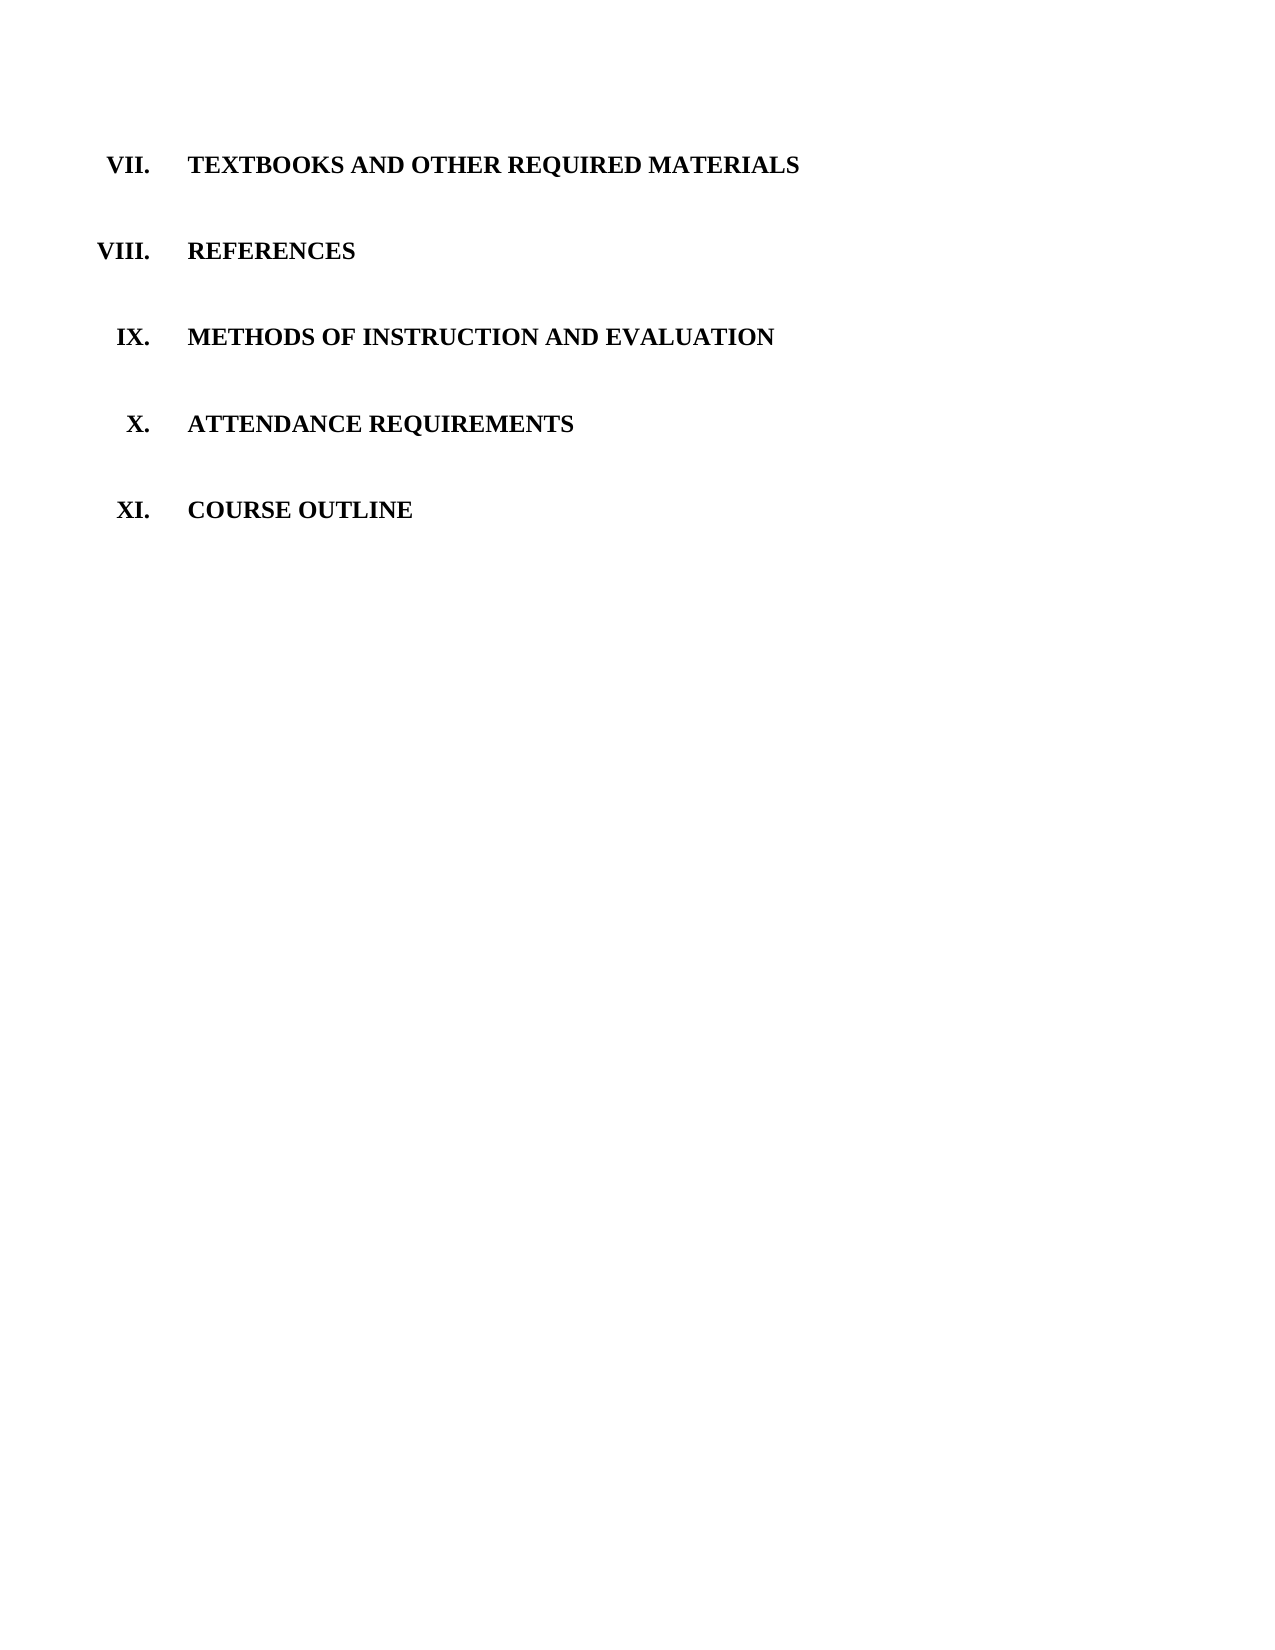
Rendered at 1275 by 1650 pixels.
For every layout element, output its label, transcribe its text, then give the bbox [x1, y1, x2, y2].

subtitle COURSE OUTLINE [150, 495, 1125, 524]
subtitle REFERENCES [150, 236, 1125, 265]
subtitle TEXTBOOKS AND OTHER REQUIRED MATERIALS [150, 150, 1125, 179]
subtitle ATTENDANCE REQUIREMENTS [150, 409, 1125, 437]
subtitle METHODS OF INSTRUCTION AND EVALUATION [150, 322, 1125, 351]
